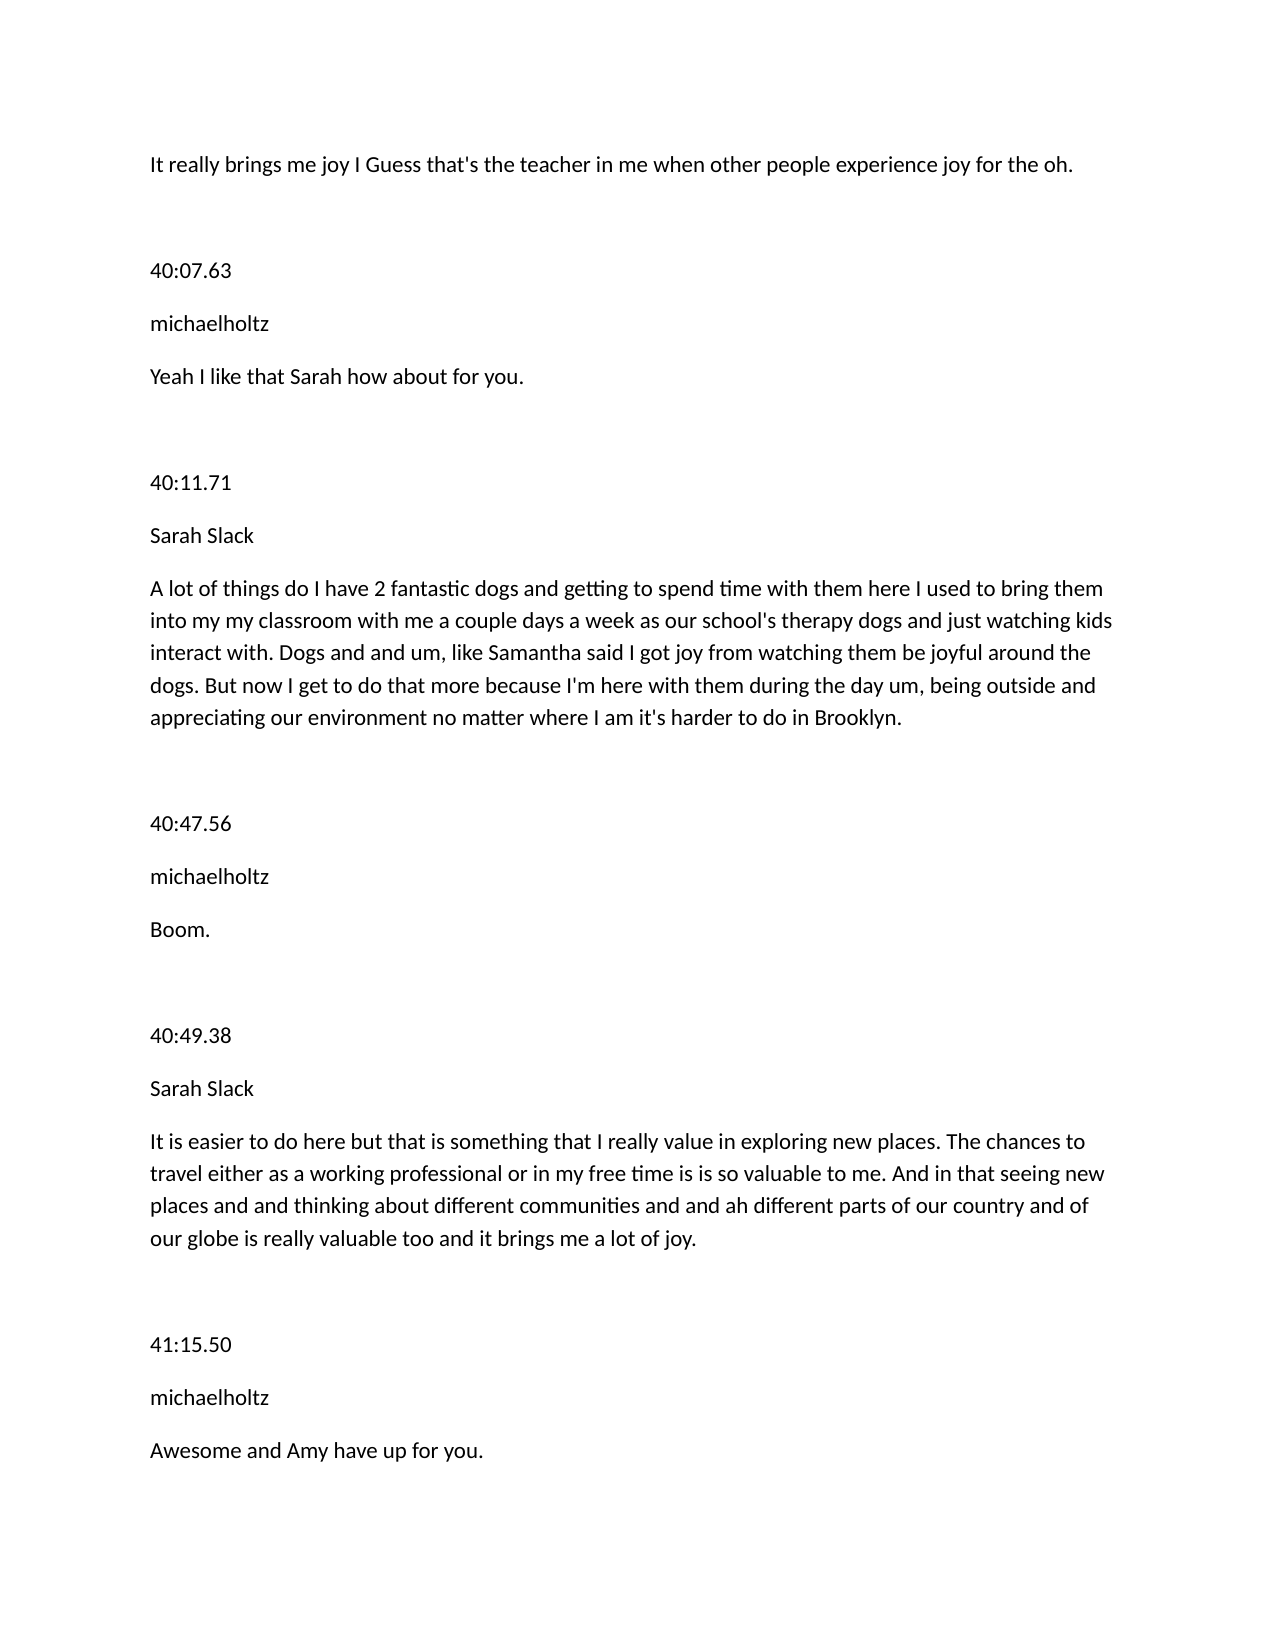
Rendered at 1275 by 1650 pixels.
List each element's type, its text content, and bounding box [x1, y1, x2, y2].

text A lot of things do I have 2 fantastic dogs and getting to spend time with them here I used to bring them into my my classroom with me a couple days a week as our school's therapy dogs and just watching kids interact with. Dogs and and um, like Samantha said I got joy from watching them be joyful around the dogs. But now I get to do that more because I'm here with them during the day um, being outside and appreciating our environment no matter where I am it's harder to do in Brooklyn. [150, 574, 1125, 731]
text 40:07.63 [150, 256, 1125, 284]
text michaelholtz [150, 309, 1125, 337]
text 40:49.38 [150, 1021, 1125, 1049]
text michaelholtz [150, 1383, 1125, 1411]
text michaelholtz [150, 862, 1125, 890]
text Yeah I like that Sarah how about for you. [150, 362, 1125, 390]
text Sarah Slack [150, 521, 1125, 549]
text 40:11.71 [150, 468, 1125, 496]
text Sarah Slack [150, 1074, 1125, 1102]
text 40:47.56 [150, 809, 1125, 837]
text It really brings me joy I Guess that's the teacher in me when other people experience joy for the oh. [150, 150, 1125, 178]
text Awesome and Amy have up for you. [150, 1436, 1125, 1464]
text Boom. [150, 915, 1125, 943]
text 41:15.50 [150, 1330, 1125, 1358]
text It is easier to do here but that is something that I really value in exploring new places. The chances to travel either as a working professional or in my free time is is so valuable to me. And in that seeing new places and and thinking about different communities and and ah different parts of our country and of our globe is really valuable too and it brings me a lot of joy. [150, 1127, 1125, 1252]
